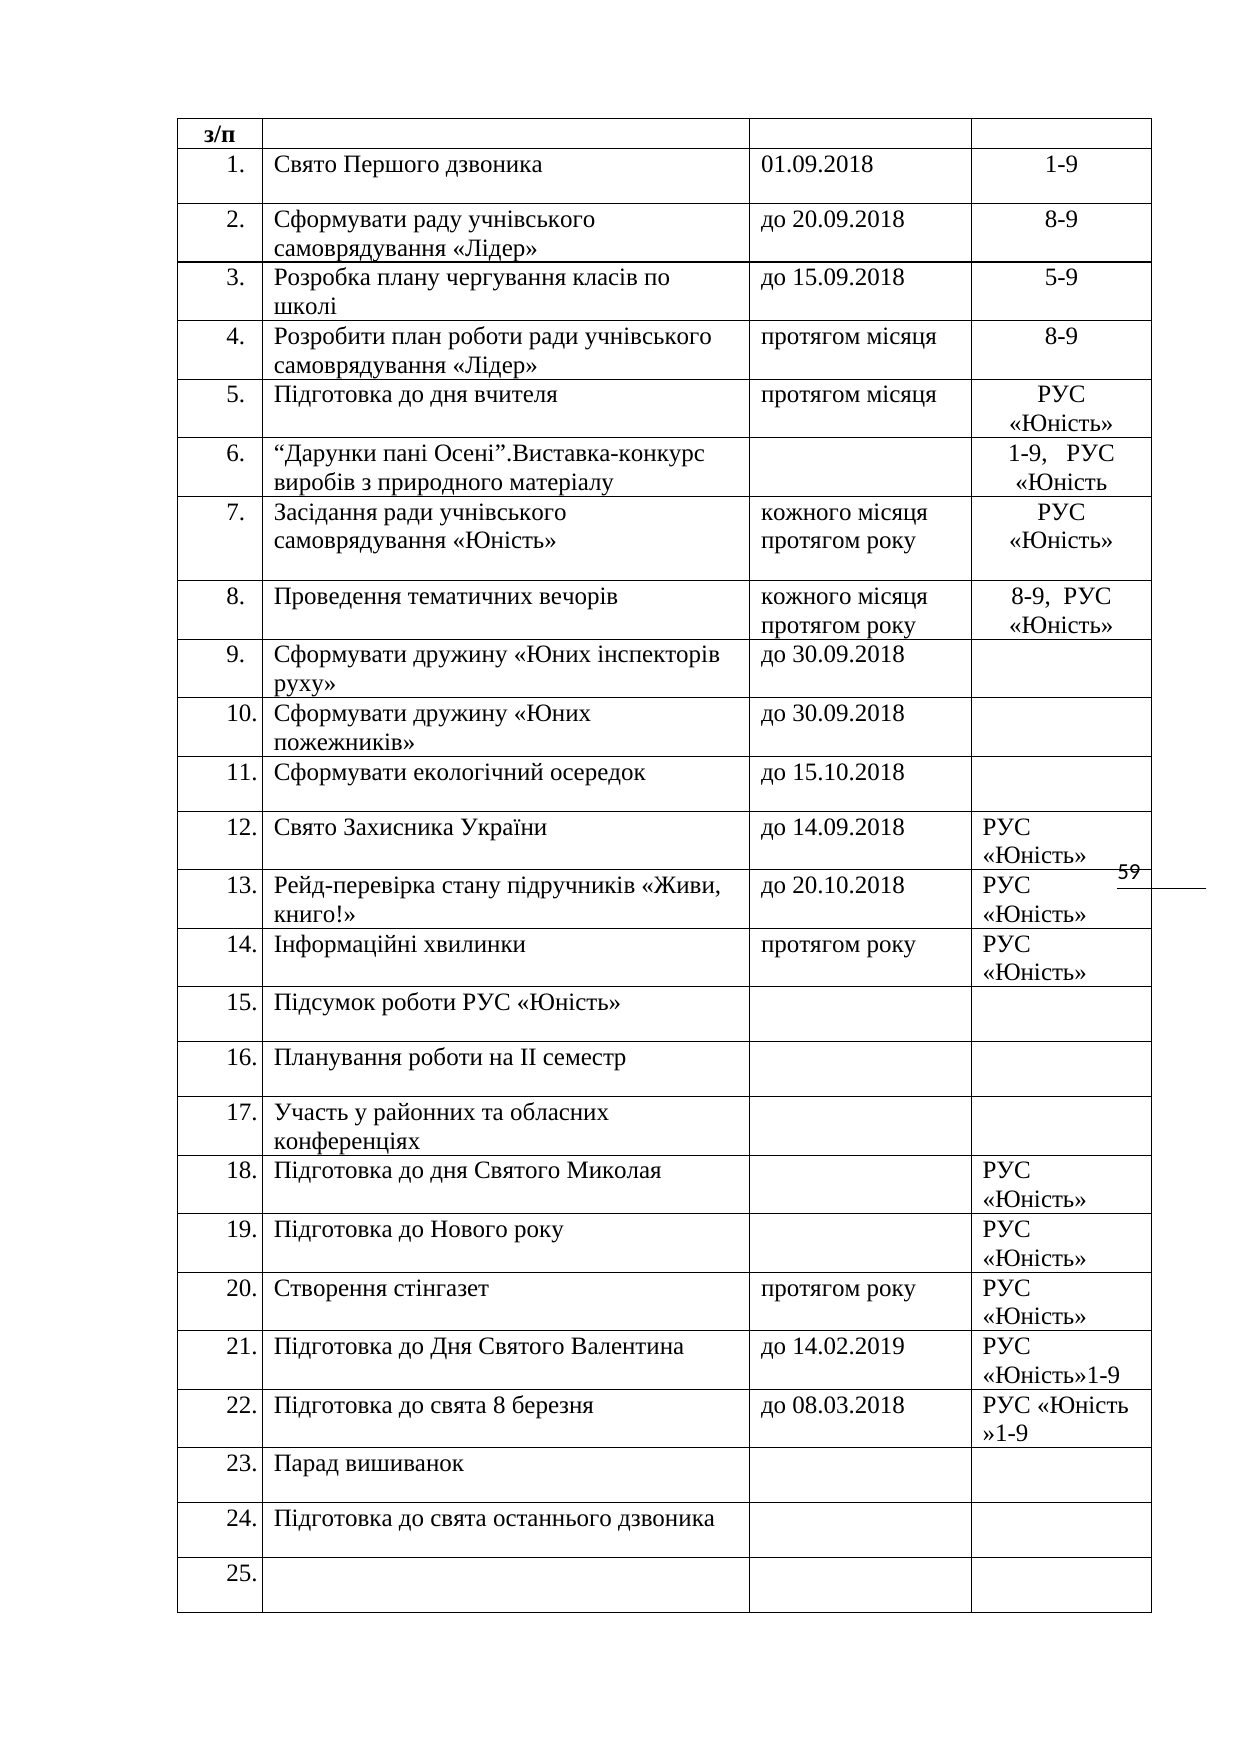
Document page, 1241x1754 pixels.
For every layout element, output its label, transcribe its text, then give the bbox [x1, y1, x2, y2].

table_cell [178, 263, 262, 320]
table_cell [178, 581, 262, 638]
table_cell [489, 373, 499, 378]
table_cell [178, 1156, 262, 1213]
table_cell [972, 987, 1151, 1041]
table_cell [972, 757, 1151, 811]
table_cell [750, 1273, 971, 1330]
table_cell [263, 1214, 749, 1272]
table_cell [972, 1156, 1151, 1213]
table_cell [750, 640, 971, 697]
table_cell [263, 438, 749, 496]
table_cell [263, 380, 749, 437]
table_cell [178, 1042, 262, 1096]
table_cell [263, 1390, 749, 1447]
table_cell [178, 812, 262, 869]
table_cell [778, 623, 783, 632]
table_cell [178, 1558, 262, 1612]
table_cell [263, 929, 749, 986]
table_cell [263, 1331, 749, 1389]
table_cell 01.09.2018 [750, 149, 971, 203]
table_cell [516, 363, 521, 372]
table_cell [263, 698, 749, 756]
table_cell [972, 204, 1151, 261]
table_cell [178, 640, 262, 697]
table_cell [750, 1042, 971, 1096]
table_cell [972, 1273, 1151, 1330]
table_cell [178, 149, 262, 203]
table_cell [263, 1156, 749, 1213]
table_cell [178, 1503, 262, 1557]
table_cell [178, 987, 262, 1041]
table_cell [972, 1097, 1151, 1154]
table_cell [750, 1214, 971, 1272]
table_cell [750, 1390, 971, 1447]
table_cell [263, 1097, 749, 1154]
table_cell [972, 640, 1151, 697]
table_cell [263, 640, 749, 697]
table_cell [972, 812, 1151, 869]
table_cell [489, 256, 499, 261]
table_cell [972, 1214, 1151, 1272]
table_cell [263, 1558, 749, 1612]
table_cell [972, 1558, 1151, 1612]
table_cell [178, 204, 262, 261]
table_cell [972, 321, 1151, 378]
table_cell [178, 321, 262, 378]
table_cell 1-9 [972, 149, 1151, 203]
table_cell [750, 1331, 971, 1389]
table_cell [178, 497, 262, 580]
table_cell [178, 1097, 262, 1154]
table_cell Свято Першого дзвоника [263, 149, 749, 203]
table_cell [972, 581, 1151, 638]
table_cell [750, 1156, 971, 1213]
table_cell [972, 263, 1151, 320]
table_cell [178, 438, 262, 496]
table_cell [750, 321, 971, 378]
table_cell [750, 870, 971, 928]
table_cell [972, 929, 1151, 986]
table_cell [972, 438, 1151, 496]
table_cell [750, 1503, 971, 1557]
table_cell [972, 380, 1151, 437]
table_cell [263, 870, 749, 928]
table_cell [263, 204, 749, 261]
table_header Дата [750, 119, 971, 148]
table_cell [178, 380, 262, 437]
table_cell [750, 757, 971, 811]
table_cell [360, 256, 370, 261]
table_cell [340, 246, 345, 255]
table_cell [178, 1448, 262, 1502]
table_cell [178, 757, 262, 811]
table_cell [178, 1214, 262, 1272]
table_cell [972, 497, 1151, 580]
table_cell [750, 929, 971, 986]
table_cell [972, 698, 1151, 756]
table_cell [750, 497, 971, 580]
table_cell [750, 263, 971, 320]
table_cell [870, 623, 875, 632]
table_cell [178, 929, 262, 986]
table_header Класи [972, 119, 1151, 148]
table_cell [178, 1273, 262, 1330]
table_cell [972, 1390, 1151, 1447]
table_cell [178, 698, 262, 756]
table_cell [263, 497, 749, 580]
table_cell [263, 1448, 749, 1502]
table_header Захід [263, 119, 749, 148]
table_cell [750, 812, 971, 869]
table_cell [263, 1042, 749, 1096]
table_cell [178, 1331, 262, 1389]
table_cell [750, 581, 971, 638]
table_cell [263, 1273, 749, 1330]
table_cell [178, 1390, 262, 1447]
table_header № з/п [178, 119, 262, 148]
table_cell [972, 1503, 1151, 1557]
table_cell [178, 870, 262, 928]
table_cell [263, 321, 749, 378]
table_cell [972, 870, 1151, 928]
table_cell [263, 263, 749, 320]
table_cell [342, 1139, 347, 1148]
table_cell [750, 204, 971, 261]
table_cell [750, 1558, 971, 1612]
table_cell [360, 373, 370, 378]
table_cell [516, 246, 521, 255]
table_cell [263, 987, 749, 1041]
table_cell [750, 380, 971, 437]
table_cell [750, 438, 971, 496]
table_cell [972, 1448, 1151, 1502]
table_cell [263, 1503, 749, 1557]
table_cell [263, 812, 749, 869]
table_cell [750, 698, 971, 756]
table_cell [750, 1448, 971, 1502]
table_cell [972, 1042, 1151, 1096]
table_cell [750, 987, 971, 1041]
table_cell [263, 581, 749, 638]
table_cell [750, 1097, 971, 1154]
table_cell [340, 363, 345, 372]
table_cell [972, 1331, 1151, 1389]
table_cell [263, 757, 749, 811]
